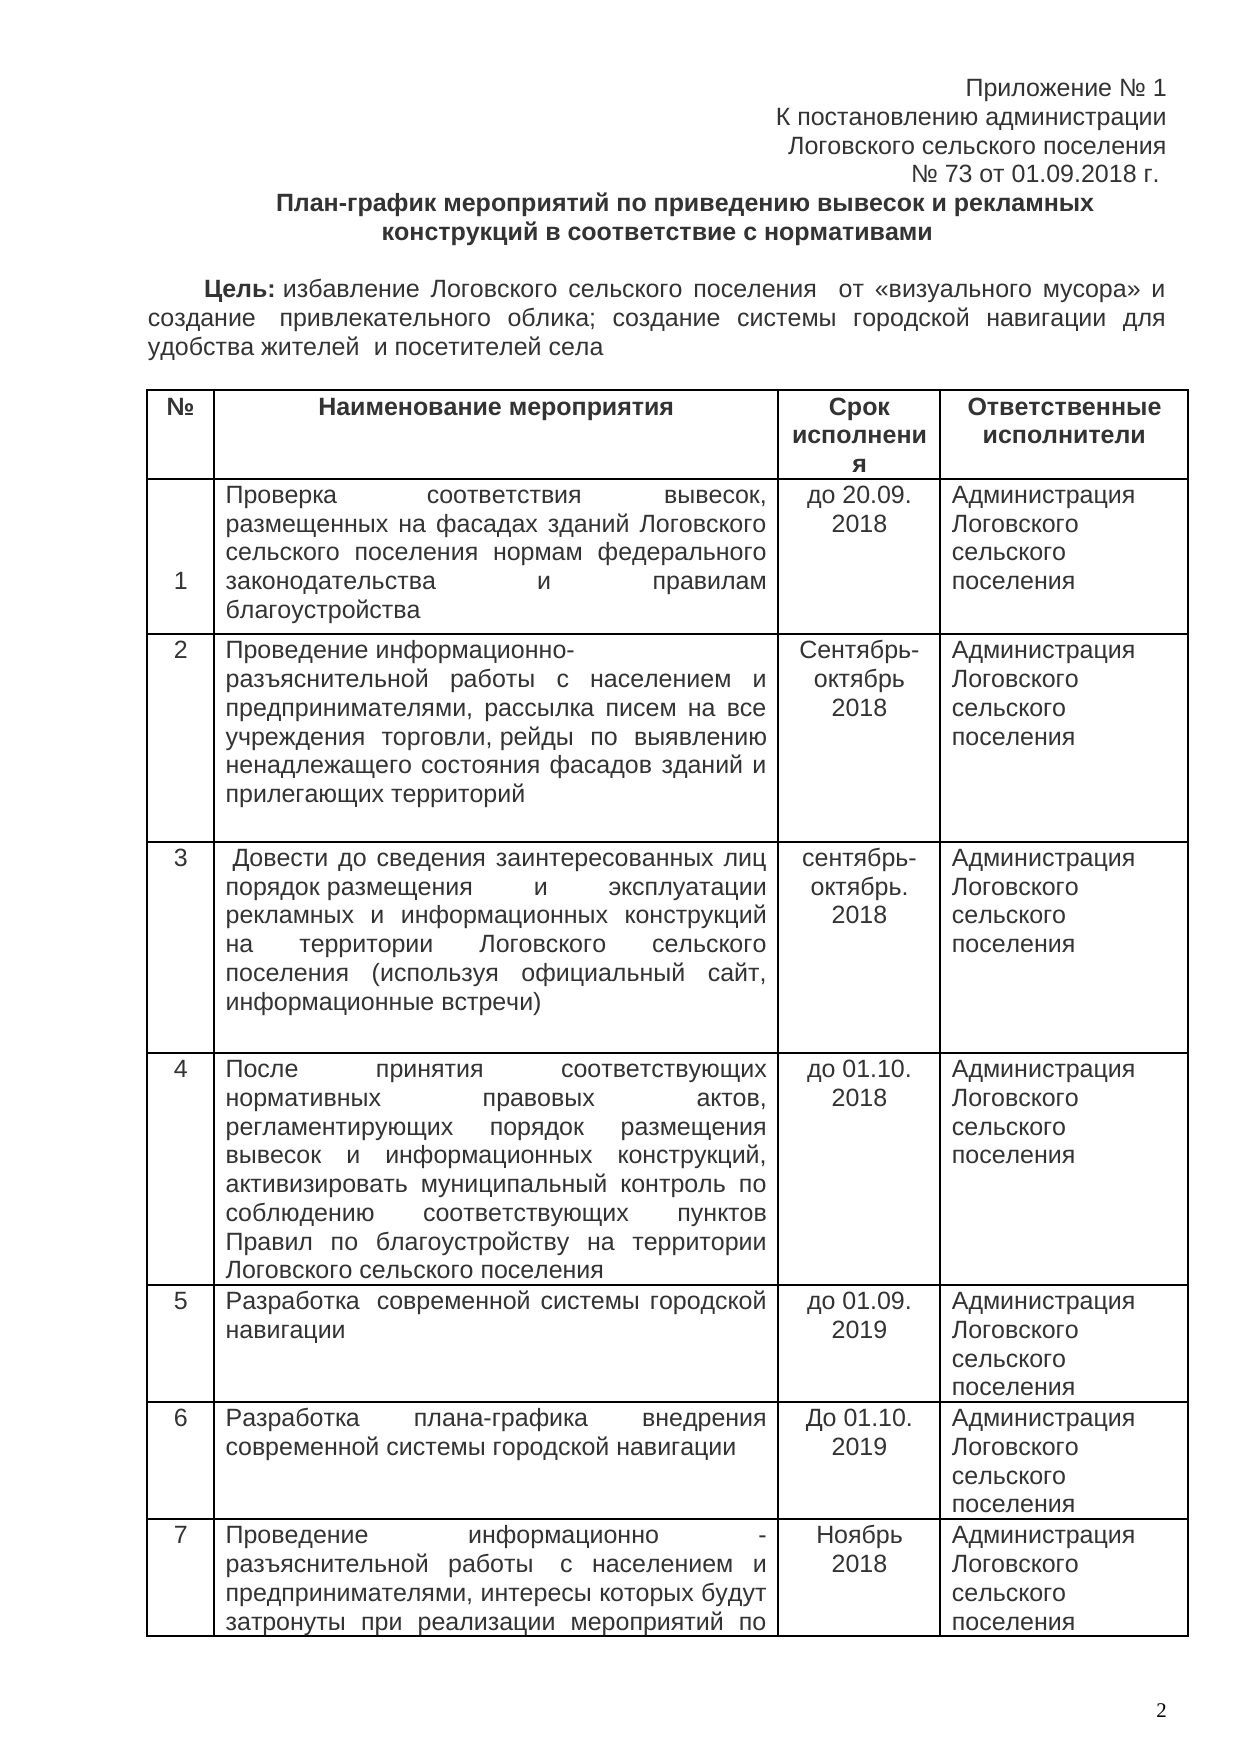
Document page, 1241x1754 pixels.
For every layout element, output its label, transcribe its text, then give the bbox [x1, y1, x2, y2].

table_cell до 20.09. 2018 [779, 480, 939, 633]
table_cell 6 [148, 1403, 213, 1518]
text Логовского сельского поселения [148, 131, 1167, 159]
table_cell Администрация Логовского сельского поселения [941, 480, 1187, 633]
table_cell Администрация Логовского сельского поселения [941, 843, 1187, 1052]
table_cell сентябрь- октябрь. 2018 [779, 843, 939, 1052]
table_cell После принятия соответствующих нормативных правовых актов, регламентирующих порядок размещения вывесок и информационных конструкций, активизировать муниципальный контроль по соблюдению соответствующих пунктов Правил по благоустройству на территории Логовского сельского поселения [215, 1054, 777, 1284]
table_cell Сентябрь-октябрь 2018 [779, 635, 939, 841]
table_cell До 01.10. 2019 [779, 1403, 939, 1518]
table_cell Проверка соответствия вывесок, размещенных на фасадах зданий Логовского сельского поселения нормам федерального законодательства и правилам благоустройства [215, 480, 777, 633]
table_cell 4 [148, 1054, 213, 1284]
table_header Ответственные исполнители [941, 391, 1187, 478]
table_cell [215, 1520, 777, 1635]
table_cell Ноябрь 2018 [779, 1520, 939, 1635]
table_cell 7 [148, 1520, 213, 1635]
table_cell Администрация Логовского сельского поселения [941, 1403, 1187, 1518]
text № 73 от 01.09.2018 г. [148, 159, 1167, 188]
table_cell Администрация Логовского сельского поселения [941, 1286, 1187, 1401]
table_cell Администрация Логовского сельского поселения [941, 635, 1187, 841]
table_cell 5 [148, 1286, 213, 1401]
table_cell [941, 1520, 1187, 1635]
text Приложение № 1 [148, 73, 1167, 102]
table_cell 1 [148, 480, 213, 633]
table_cell Разработка современной системы городской навигации [215, 1286, 777, 1401]
table_cell Администрация Логовского сельского поселения [941, 1054, 1187, 1284]
table_header Срок исполнения [779, 391, 939, 478]
text План-график мероприятий по приведению вывесок и рекламных конструкций в соответствие с нормативами [148, 188, 1167, 246]
table_header Наименование мероприятия [215, 391, 777, 478]
table_header № [148, 391, 213, 478]
table_cell до 01.10. 2018 [779, 1054, 939, 1284]
table_cell Разработка плана-графика внедрения современной системы городской навигации [215, 1403, 777, 1518]
table_cell 2 [148, 635, 213, 841]
text Цель: избавление Логовского сельского поселения от «визуального мусора» и создание привлекательного облика; создание системы городской навигации для удобства жителей и посетителей села [148, 274, 1167, 361]
table_cell 3 [148, 843, 213, 1052]
text К постановлению администрации [148, 102, 1167, 131]
table_cell до 01.09. 2019 [779, 1286, 939, 1401]
table_cell Проведение информационно-разъяснительной работы с населением и предпринимателями, рассылка писем на все учреждения торговли, рейды по выявлению ненадлежащего состояния фасадов зданий и прилегающих территорий [215, 635, 777, 841]
table_cell Довести до сведения заинтересованных лиц порядок размещения и эксплуатации рекламных и информационных конструкций на территории Логовского сельского поселения (используя официальный сайт, информационные встречи) [215, 843, 777, 1052]
